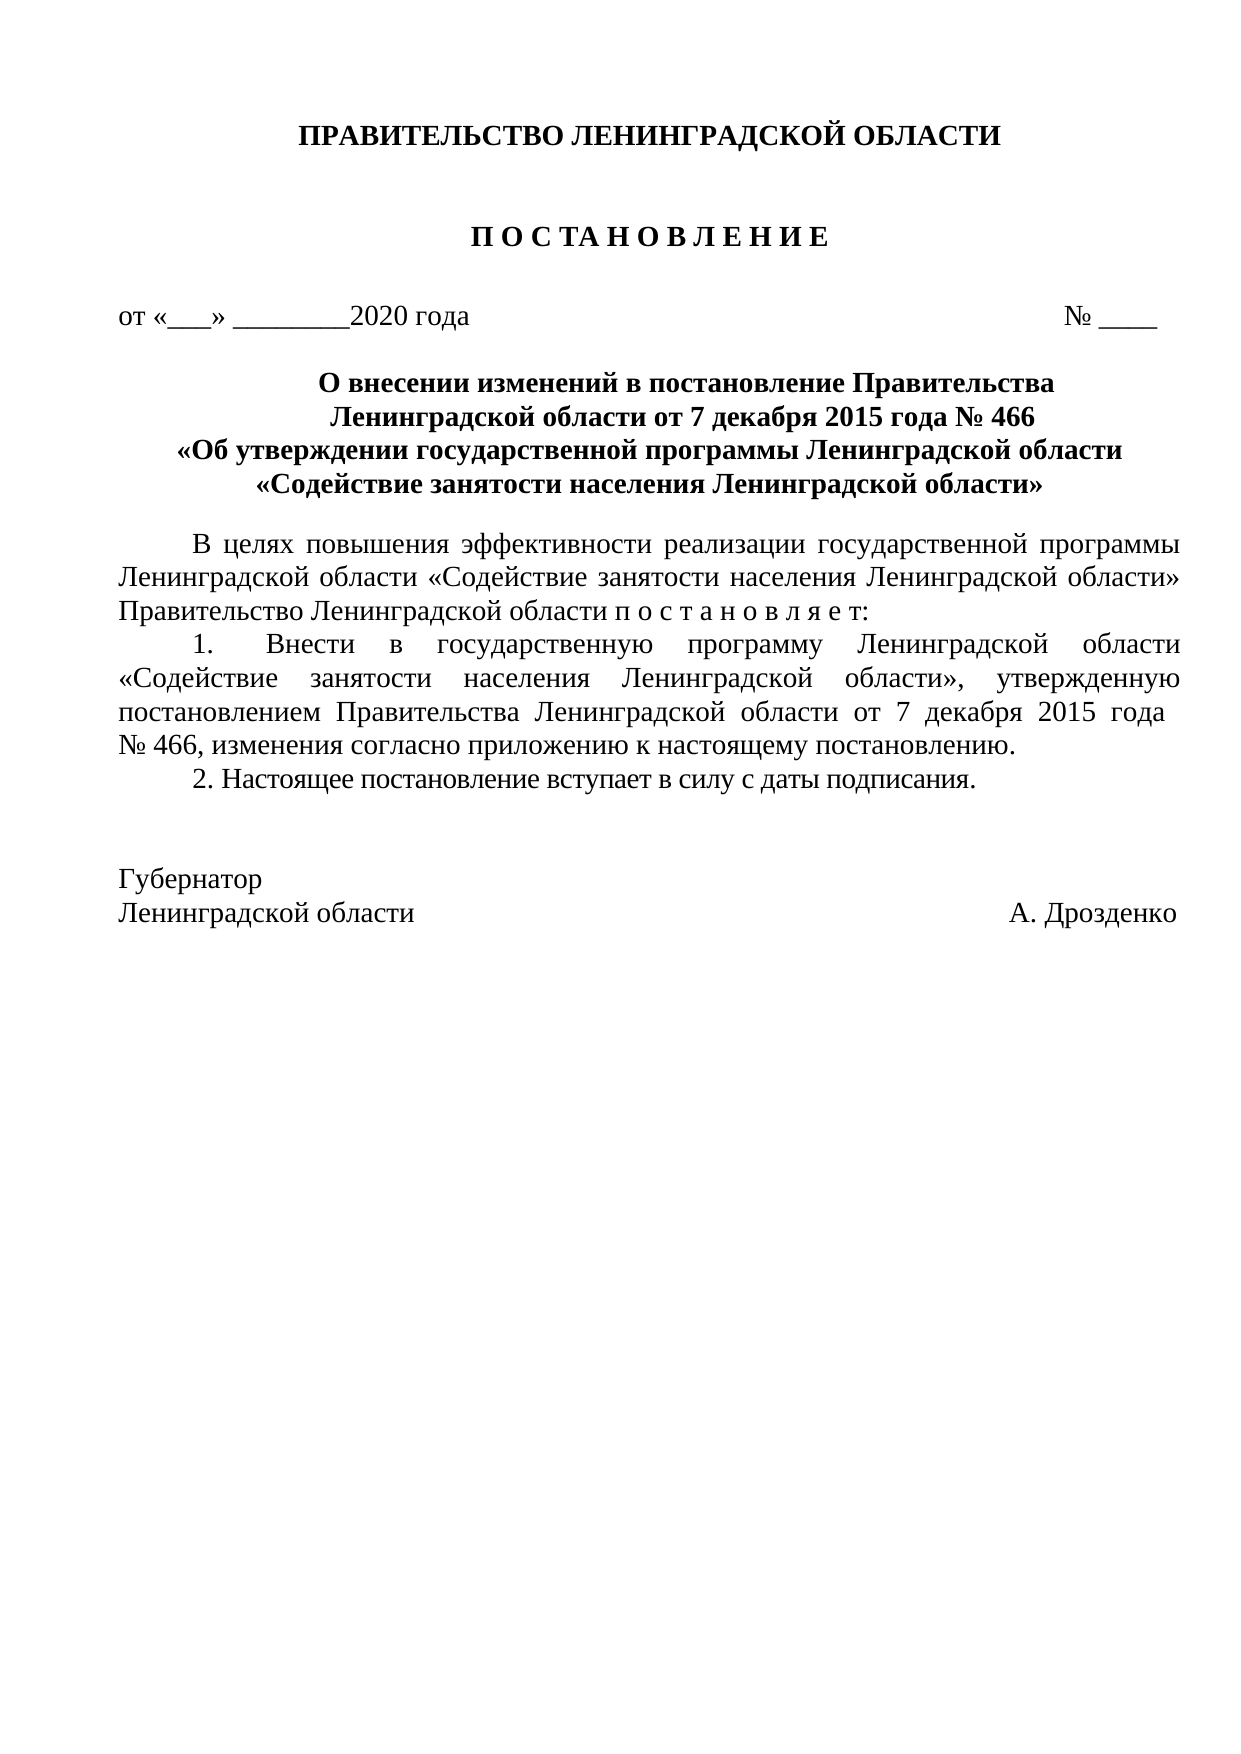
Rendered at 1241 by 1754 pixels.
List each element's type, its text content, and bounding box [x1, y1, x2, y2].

list Внести в государственную программу Ленинградской области «Содействие занятости населения Ленинградской области», утвержденную постановлением Правительства Ленинградской области от 7 декабря 2015 года № 466, изменения согласно приложению к настоящему постановлению. [118, 627, 1181, 761]
text О внесении изменений в постановление Правительства [118, 365, 1181, 399]
text П О С ТА Н О В Л Е Н И Е [118, 219, 1181, 252]
text Ленинградской области А. Дрозденко [118, 895, 1181, 928]
text Ленинградской области от 7 декабря 2015 года № 466 «Об утверждении государственной программы Ленинградской области «Содействие занятости населения Ленинградской области» [118, 399, 1181, 499]
text ПРАВИТЕЛЬСТВО ЛЕНИНГРАДСКОЙ ОБЛАСТИ [118, 118, 1181, 152]
text 2. Настоящее постановление вступает в силу с даты подписания. [118, 761, 1181, 794]
text В целях повышения эффективности реализации государственной программы Ленинградской области «Содействие занятости населения Ленинградской области» Правительство Ленинградской области п о с т а н о в л я е т: [118, 526, 1181, 627]
text Губернатор [118, 861, 1181, 895]
text от «___» ________2020 года № ____ [118, 298, 1181, 332]
